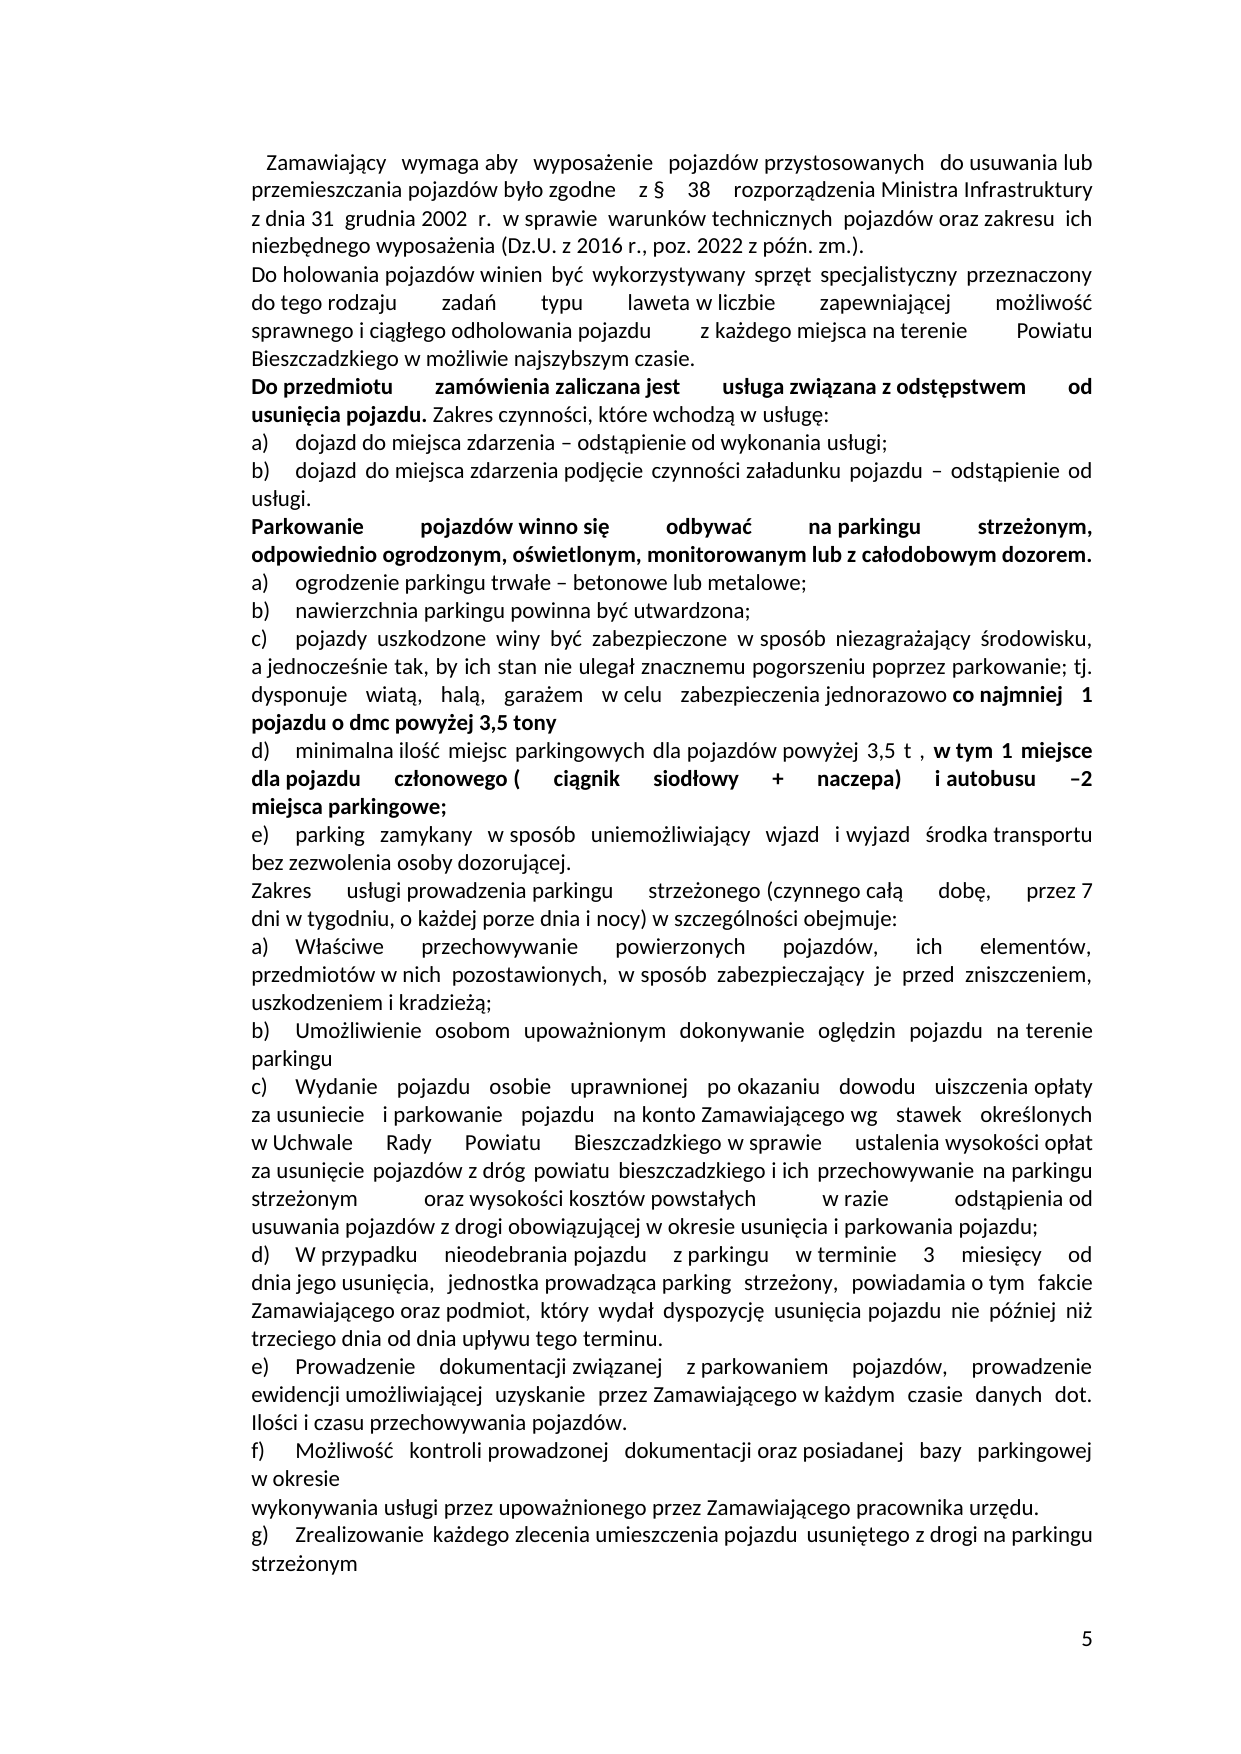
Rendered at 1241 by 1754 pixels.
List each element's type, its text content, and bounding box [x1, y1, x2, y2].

text f) Możliwość kontroli prowadzonej dokumentacji oraz posiadanej bazy parkingowej w okresie wykonywania usługi przez upoważnionego przez Zamawiającego pracownika urzędu. [251, 1437, 1093, 1521]
text e) parking zamykany w sposób uniemożliwiający wjazd i wyjazd środka transportu bez zezwolenia osoby dozorującej. [251, 820, 1093, 876]
text c) Wydanie pojazdu osobie uprawnionej po okazaniu dowodu uiszczenia opłaty za usuniecie i parkowanie pojazdu na konto Zamawiającego wg stawek określonych w Uchwale Rady Powiatu Bieszczadzkiego w sprawie ustalenia wysokości opłat za usunięcie pojazdów z dróg powiatu bieszczadzkiego i ich przechowywanie na parkingu strzeżonym oraz wysokości kosztów powstałych w razie odstąpienia od usuwania pojazdów z drogi obowiązującej w okresie usunięcia i parkowania pojazdu; [251, 1072, 1093, 1240]
text d) W przypadku nieodebrania pojazdu z parkingu w terminie 3 miesięcy od dnia jego usunięcia, jednostka prowadząca parking strzeżony, powiadamia o tym fakcie Zamawiającego oraz podmiot, który wydał dyspozycję usunięcia pojazdu nie później niż trzeciego dnia od dnia upływu tego terminu. [251, 1240, 1093, 1352]
text c) pojazdy uszkodzone winy być zabezpieczone w sposób niezagrażający środowisku, a jednocześnie tak, by ich stan nie ulegał znacznemu pogorszeniu poprzez parkowanie; tj. dysponuje wiatą, halą, garażem w celu zabezpieczenia jednorazowo co najmniej 1 pojazdu o dmc powyżej 3,5 tony [251, 624, 1093, 736]
text e) Prowadzenie dokumentacji związanej z parkowaniem pojazdów, prowadzenie ewidencji umożliwiającej uzyskanie przez Zamawiającego w każdym czasie danych dot. Ilości i czasu przechowywania pojazdów. [251, 1352, 1093, 1437]
text b) nawierzchnia parkingu powinna być utwardzona; [251, 596, 1093, 624]
text Parkowanie pojazdów winno się odbywać na parkingu strzeżonym, odpowiednio ogrodzonym, oświetlonym, monitorowanym lub z całodobowym dozorem. [251, 512, 1093, 568]
text g) Zrealizowanie każdego zlecenia umieszczenia pojazdu usuniętego z drogi na parkingu strzeżonym [251, 1521, 1093, 1577]
text a) Właściwe przechowywanie powierzonych pojazdów, ich elementów, przedmiotów w nich pozostawionych, w sposób zabezpieczający je przed zniszczeniem, uszkodzeniem i kradzieżą; [251, 932, 1093, 1016]
text b) Umożliwienie osobom upoważnionym dokonywanie oględzin pojazdu na terenie parkingu [251, 1016, 1093, 1072]
text a) dojazd do miejsca zdarzenia – odstąpienie od wykonania usługi; [251, 428, 1093, 456]
text Zakres usługi prowadzenia parkingu strzeżonego (czynnego całą dobę, przez 7 dni w tygodniu, o każdej porze dnia i nocy) w szczególności obejmuje: [251, 876, 1093, 932]
text d) minimalna ilość miejsc parkingowych dla pojazdów powyżej 3,5 t , w tym 1 miejsce dla pojazdu członowego ( ciągnik siodłowy + naczepa) i autobusu –2 miejsca parkingowe; [251, 736, 1093, 820]
text Zamawiający wymaga aby wyposażenie pojazdów przystosowanych do usuwania lub przemieszczania pojazdów było zgodne z § 38 rozporządzenia Ministra Infrastruktury z dnia 31 grudnia 2002 r. w sprawie warunków technicznych pojazdów oraz zakresu ich niezbędnego wyposażenia (Dz.U. z 2016 r., poz. 2022 z późn. zm.). [251, 148, 1093, 260]
text b) dojazd do miejsca zdarzenia podjęcie czynności załadunku pojazdu – odstąpienie od usługi. [251, 456, 1093, 512]
text Do przedmiotu zamówienia zaliczana jest usługa związana z odstępstwem od usunięcia pojazdu. Zakres czynności, które wchodzą w usługę: [251, 372, 1093, 428]
text a) ogrodzenie parkingu trwałe – betonowe lub metalowe; [251, 568, 1093, 596]
text Do holowania pojazdów winien być wykorzystywany sprzęt specjalistyczny przeznaczony do tego rodzaju zadań typu laweta w liczbie zapewniającej możliwość sprawnego i ciągłego odholowania pojazdu z każdego miejsca na terenie Powiatu Bieszczadzkiego w możliwie najszybszym czasie. [251, 260, 1093, 372]
